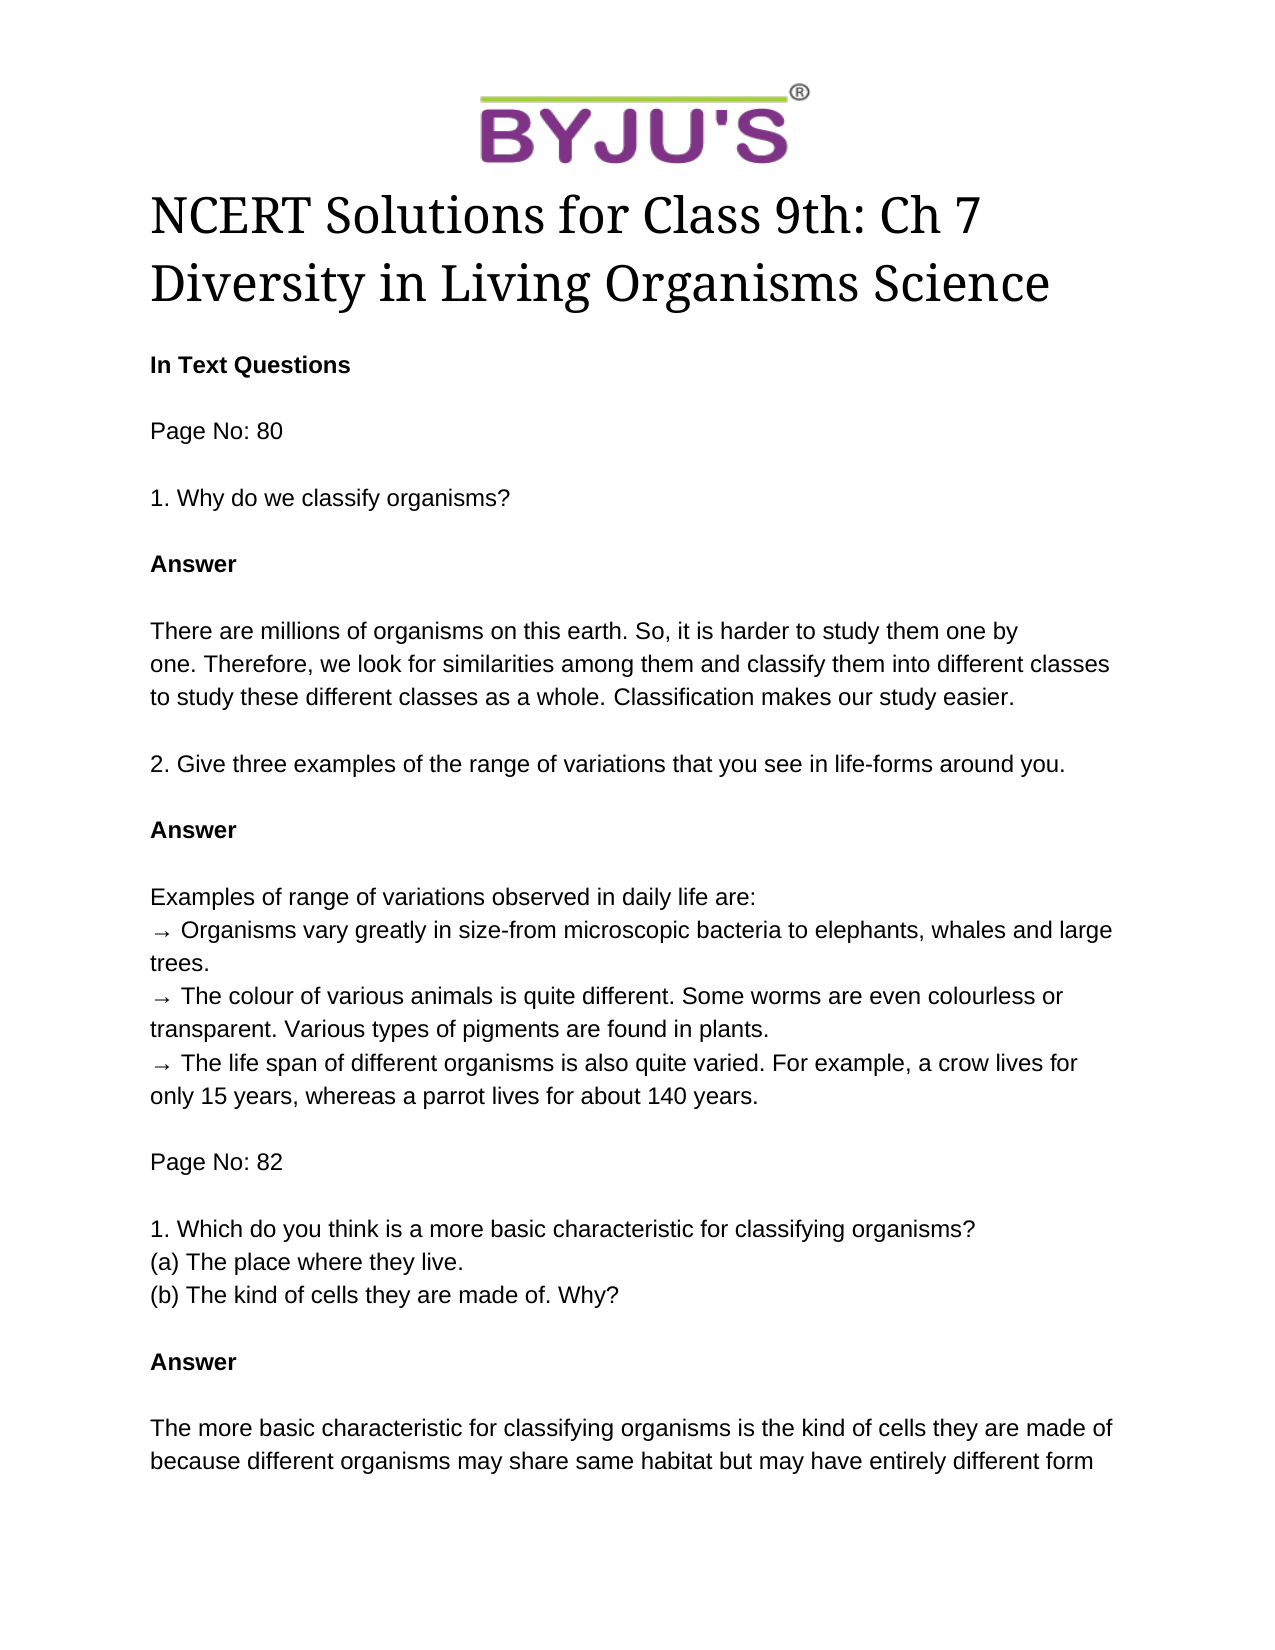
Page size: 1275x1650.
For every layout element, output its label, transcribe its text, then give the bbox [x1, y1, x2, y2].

text Answer [150, 810, 1125, 843]
text NCERT Solutions for Class 9th: Ch 7 Diversity in Living Organisms Science [150, 180, 1125, 316]
text In Text Questions Page No: 80 1. Why do we classify organisms? Answer There are millions of organisms on this earth. So, it is harder to study them one by one. Therefore, we look for similarities among them and classify them into different classes to study these different classes as a whole. Classification makes our study easier. 2. Give three examples of the range of variations that you see in life-forms around you. [150, 345, 1125, 777]
picture [448, 75, 827, 180]
